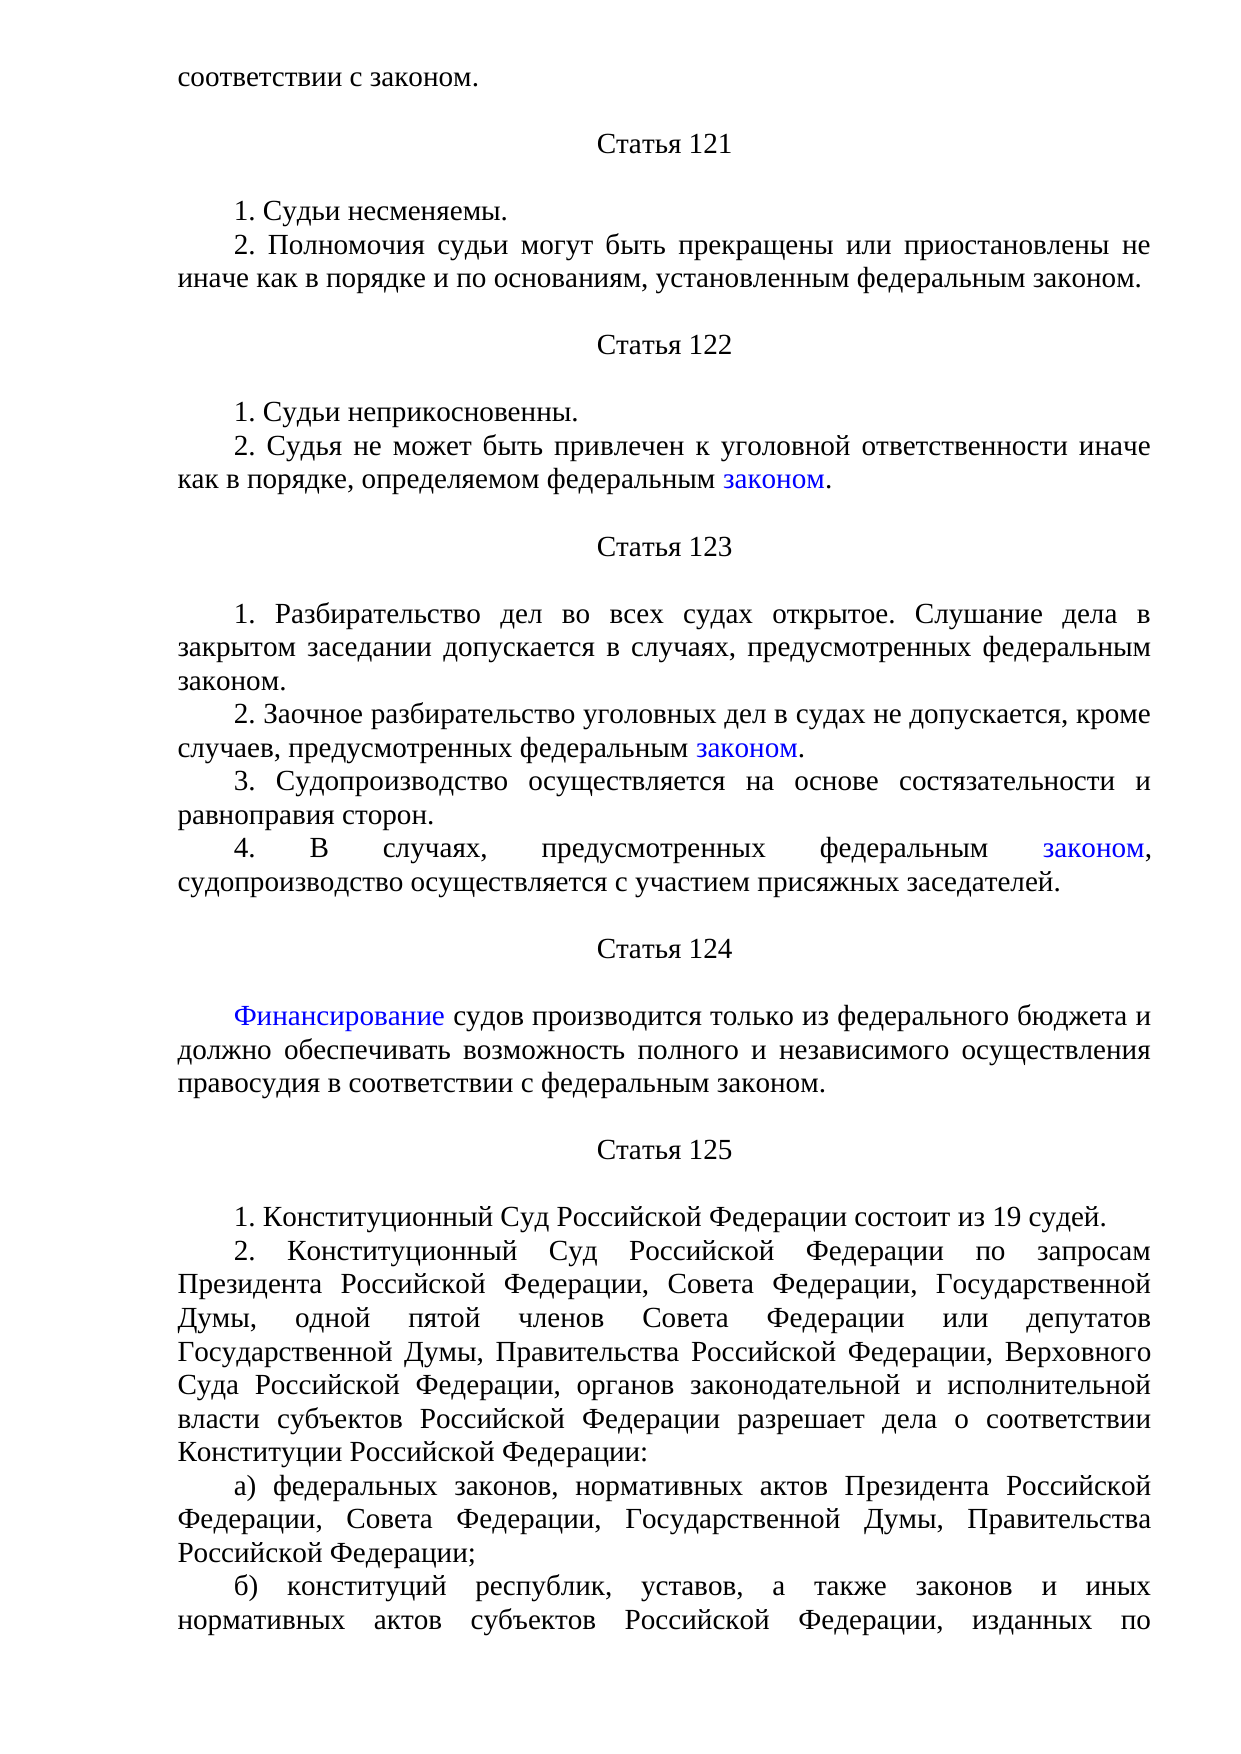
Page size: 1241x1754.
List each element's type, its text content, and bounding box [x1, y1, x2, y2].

text Статья 123 [177, 529, 1152, 562]
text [177, 59, 1152, 93]
text 4. В случаях, предусмотренных федеральным законом, судопроизводство осуществляется с участием присяжных заседателей. [177, 831, 1152, 898]
text 2. Судья не может быть привлечен к уголовной ответственности иначе как в порядке, определяемом федеральным законом. [177, 428, 1152, 495]
text Статья 121 [177, 126, 1152, 160]
text 1. Судьи несменяемы. [177, 193, 1152, 227]
text Статья 125 [177, 1132, 1152, 1166]
text 1. Разбирательство дел во всех судах открытое. Слушание дела в закрытом заседании допускается в случаях, предусмотренных федеральным законом. [177, 596, 1152, 696]
text 1. Конституционный Суд Российской Федерации состоит из 19 судей. [177, 1199, 1152, 1233]
text 3. Судопроизводство осуществляется на основе состязательности и равноправия сторон. [177, 763, 1152, 831]
text 1. Судьи неприкосновенны. [177, 394, 1152, 428]
text Статья 122 [177, 327, 1152, 361]
text а) федеральных законов, нормативных актов Президента Российской Федерации, Совета Федерации, Государственной Думы, Правительства Российской Федерации; [177, 1468, 1152, 1568]
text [177, 1568, 1152, 1636]
text Финансирование судов производится только из федерального бюджета и должно обеспечивать возможность полного и независимого осуществления правосудия в соответствии с федеральным законом. [177, 998, 1152, 1099]
text 2. Заочное разбирательство уголовных дел в судах не допускается, кроме случаев, предусмотренных федеральным законом. [177, 696, 1152, 763]
text 2. Конституционный Суд Российской Федерации по запросам Президента Российской Федерации, Совета Федерации, Государственной Думы, одной пятой членов Совета Федерации или депутатов Государственной Думы, Правительства Российской Федерации, Верховного Суда Российской Федерации, органов законодательной и исполнительной власти субъектов Российской Федерации разрешает дела о соответствии Конституции Российской Федерации: [177, 1233, 1152, 1468]
text Статья 124 [177, 931, 1152, 965]
text 2. Полномочия судьи могут быть прекращены или приостановлены не иначе как в порядке и по основаниям, установленным федеральным законом. [177, 227, 1152, 294]
